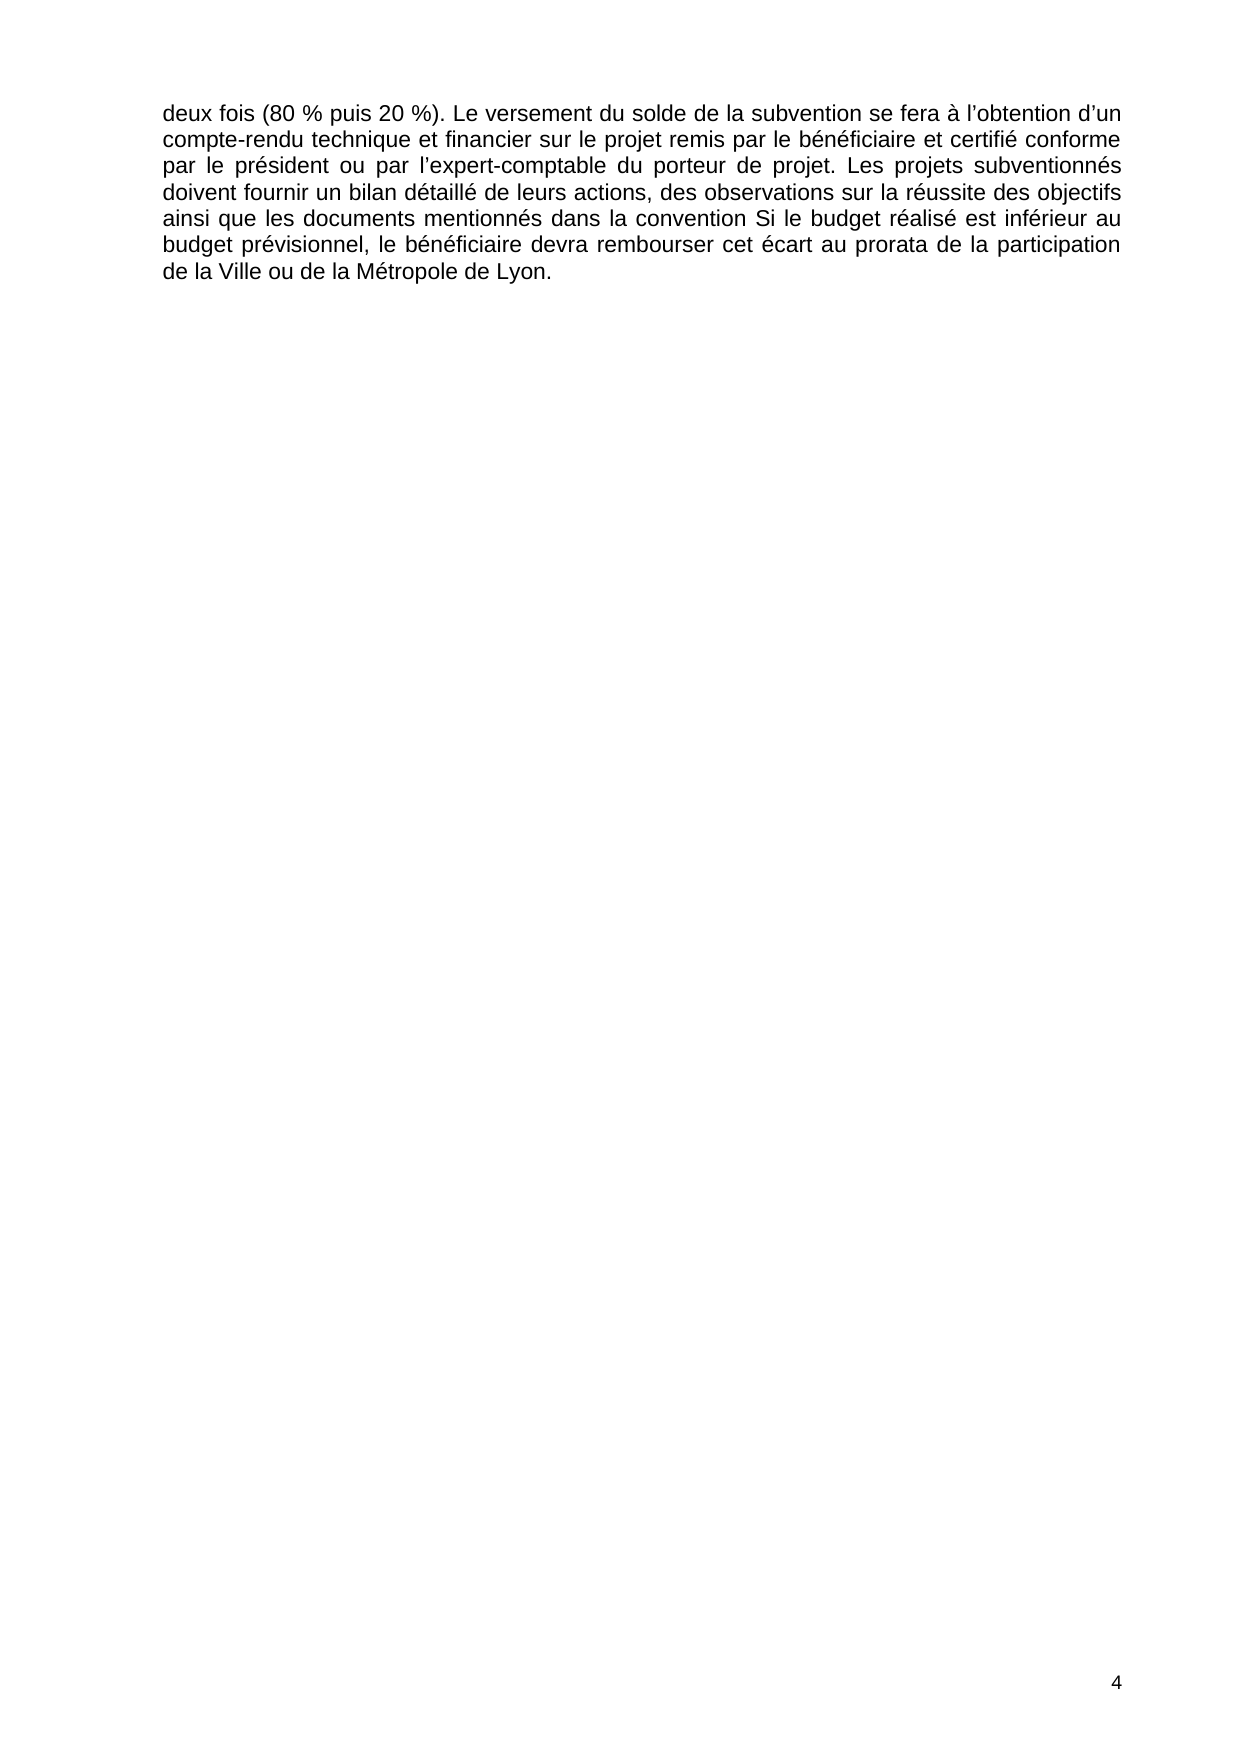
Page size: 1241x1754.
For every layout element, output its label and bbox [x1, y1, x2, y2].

list [87, 99, 1122, 284]
